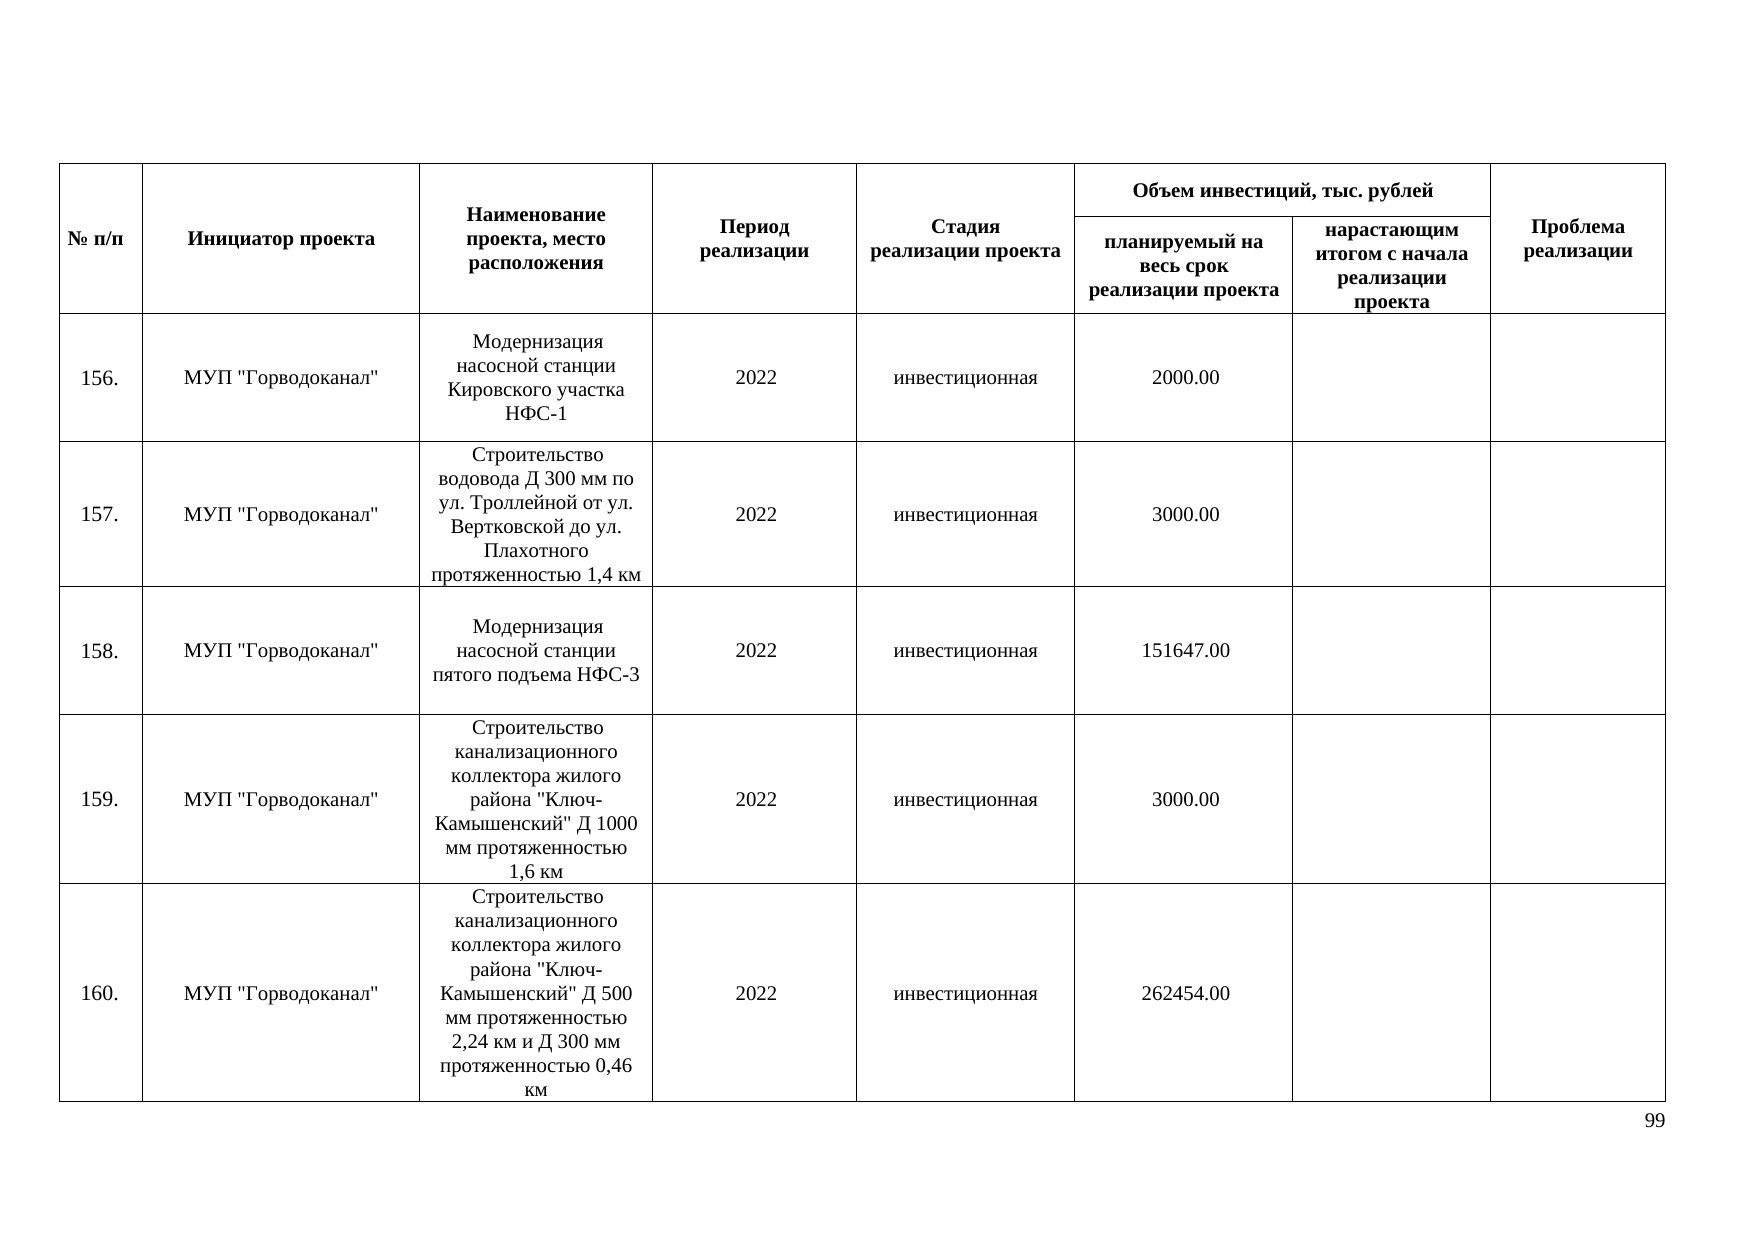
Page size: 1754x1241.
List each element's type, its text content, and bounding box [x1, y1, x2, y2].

table_cell Модернизация насосной станции Кировского участка НФС-1 [420, 314, 652, 441]
table_cell 2022 [653, 442, 856, 586]
table_cell [1491, 442, 1665, 586]
table_header Период реализации [653, 164, 856, 313]
table_cell 157. [60, 442, 142, 586]
table_cell инвестиционная [857, 587, 1074, 714]
table_cell МУП "Горводоканал" [143, 442, 419, 586]
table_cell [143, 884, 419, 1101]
table_cell 158. [60, 587, 142, 714]
table_cell Строительство водовода Д 300 мм по ул. Троллейной от ул. Вертковской до ул. Плахотного протяженностью 1,4 км [420, 442, 652, 586]
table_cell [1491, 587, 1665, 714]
table_cell 2022 [653, 587, 856, 714]
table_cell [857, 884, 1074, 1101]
table_cell инвестиционная [857, 442, 1074, 586]
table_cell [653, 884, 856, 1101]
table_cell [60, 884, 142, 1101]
table_cell [1491, 314, 1665, 441]
table_cell Модернизация насосной станции пятого подъема НФС-3 [420, 587, 652, 714]
table_header Наименование проекта, место расположения [420, 164, 652, 313]
table_header Стадия реализации проекта [857, 164, 1074, 313]
table_cell [1293, 442, 1490, 586]
table_cell [1293, 314, 1490, 441]
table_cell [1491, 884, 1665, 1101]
table_cell 2022 [653, 314, 856, 441]
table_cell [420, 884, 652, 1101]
table_cell нарастающим итогом с начала реализации проекта [1293, 217, 1490, 313]
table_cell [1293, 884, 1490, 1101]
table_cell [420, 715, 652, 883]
table_header № п/п [60, 164, 142, 313]
table_cell 151647.00 [1075, 587, 1292, 714]
table_header Объем инвестиций, тыс. рублей [1075, 164, 1490, 216]
table_cell 2000.00 [1075, 314, 1292, 441]
table_header Инициатор проекта [143, 164, 419, 313]
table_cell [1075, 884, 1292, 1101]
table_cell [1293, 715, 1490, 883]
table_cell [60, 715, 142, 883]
table_header Проблема реализации [1491, 164, 1665, 313]
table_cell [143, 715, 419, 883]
table_cell МУП "Горводоканал" [143, 314, 419, 441]
table_cell 3000.00 [1075, 442, 1292, 586]
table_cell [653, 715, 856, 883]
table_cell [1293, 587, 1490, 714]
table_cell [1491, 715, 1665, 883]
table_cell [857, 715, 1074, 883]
table_cell планируемый на весь срок реализации проекта [1075, 217, 1292, 313]
table_cell инвестиционная [857, 314, 1074, 441]
table_cell МУП "Горводоканал" [143, 587, 419, 714]
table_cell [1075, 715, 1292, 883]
table_cell 156. [60, 314, 142, 441]
